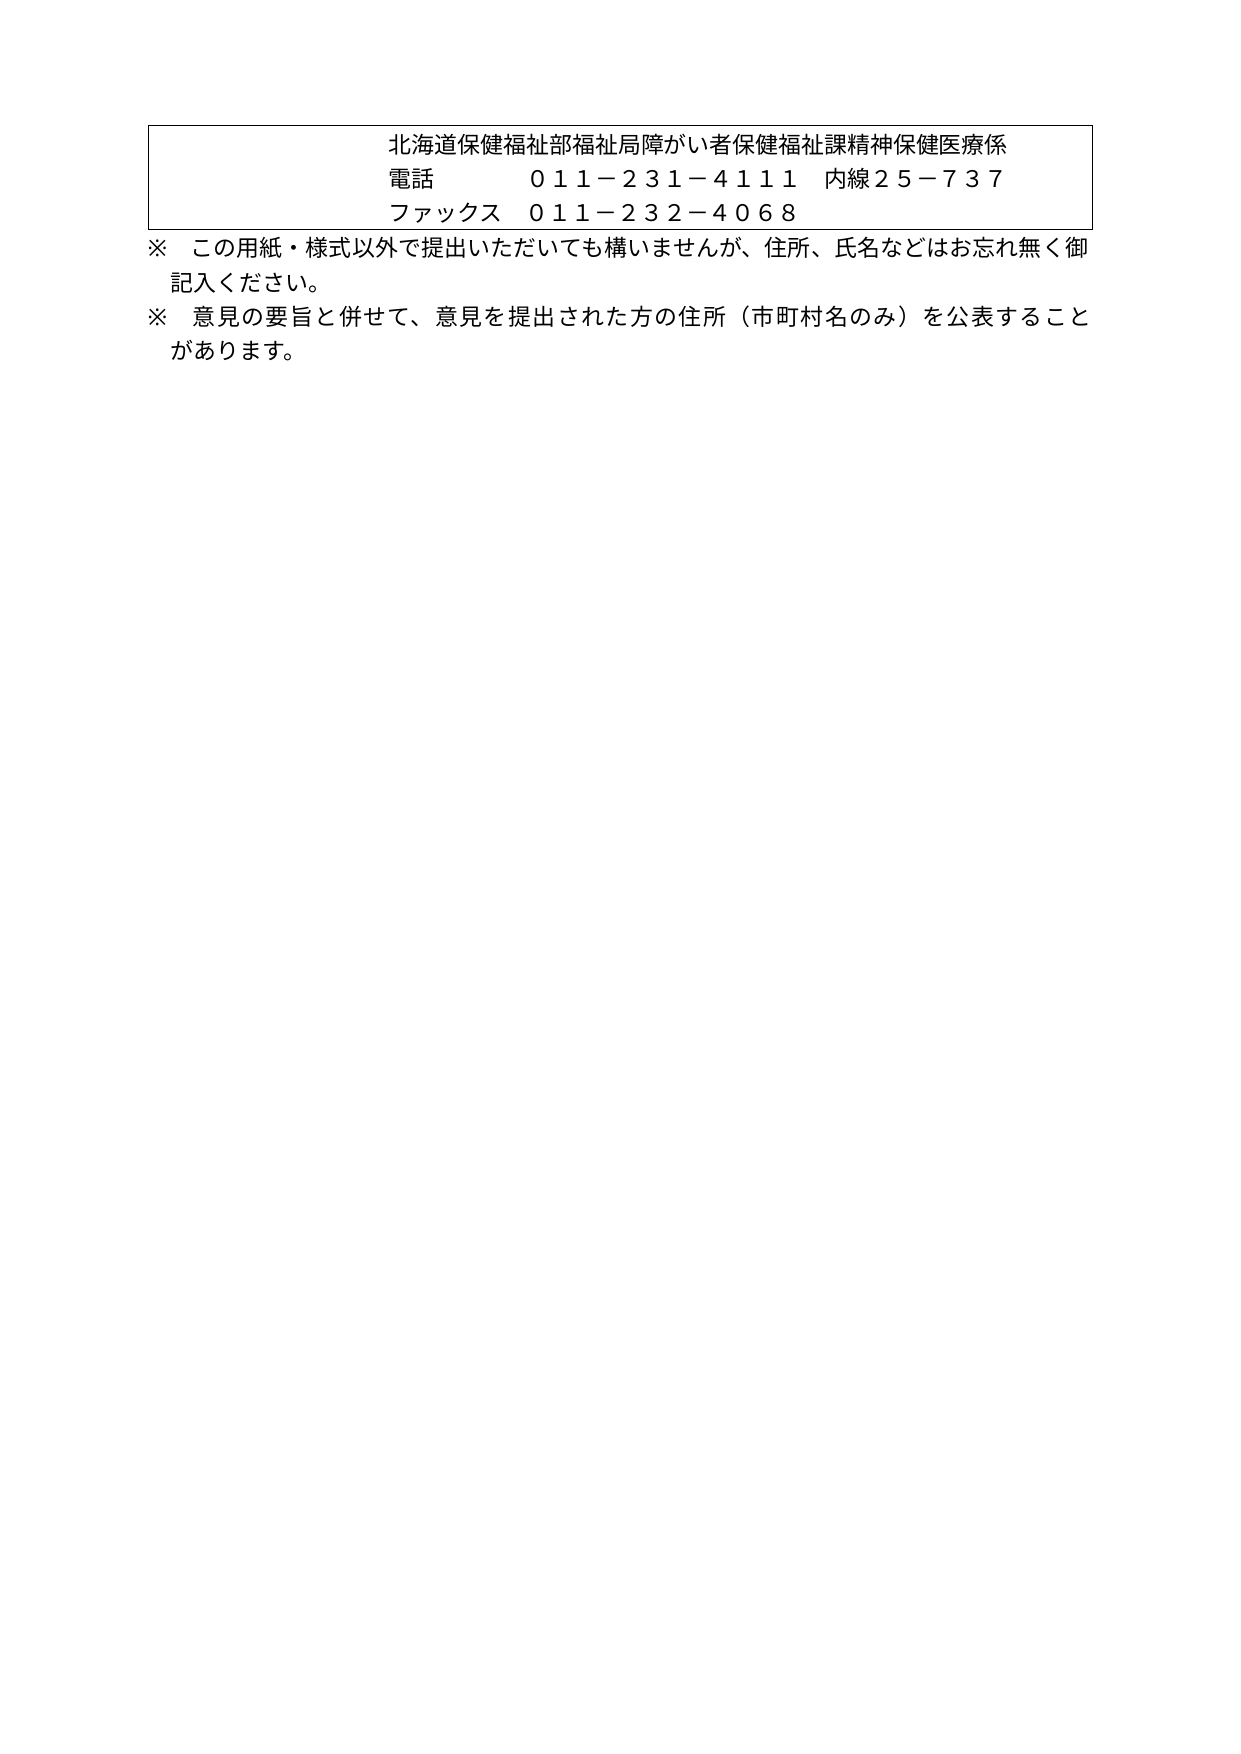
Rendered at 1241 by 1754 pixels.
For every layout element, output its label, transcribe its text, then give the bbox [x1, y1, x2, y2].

text ※ 意見の要旨と併せて、意見を提出された方の住所（市町村名のみ）を公表すること があります。 [148, 298, 1092, 367]
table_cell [149, 126, 1092, 229]
text ※ この用紙・様式以外で提出いただいても構いませんが、住所、氏名などはお忘れ無く御記入ください。 [148, 230, 1092, 298]
